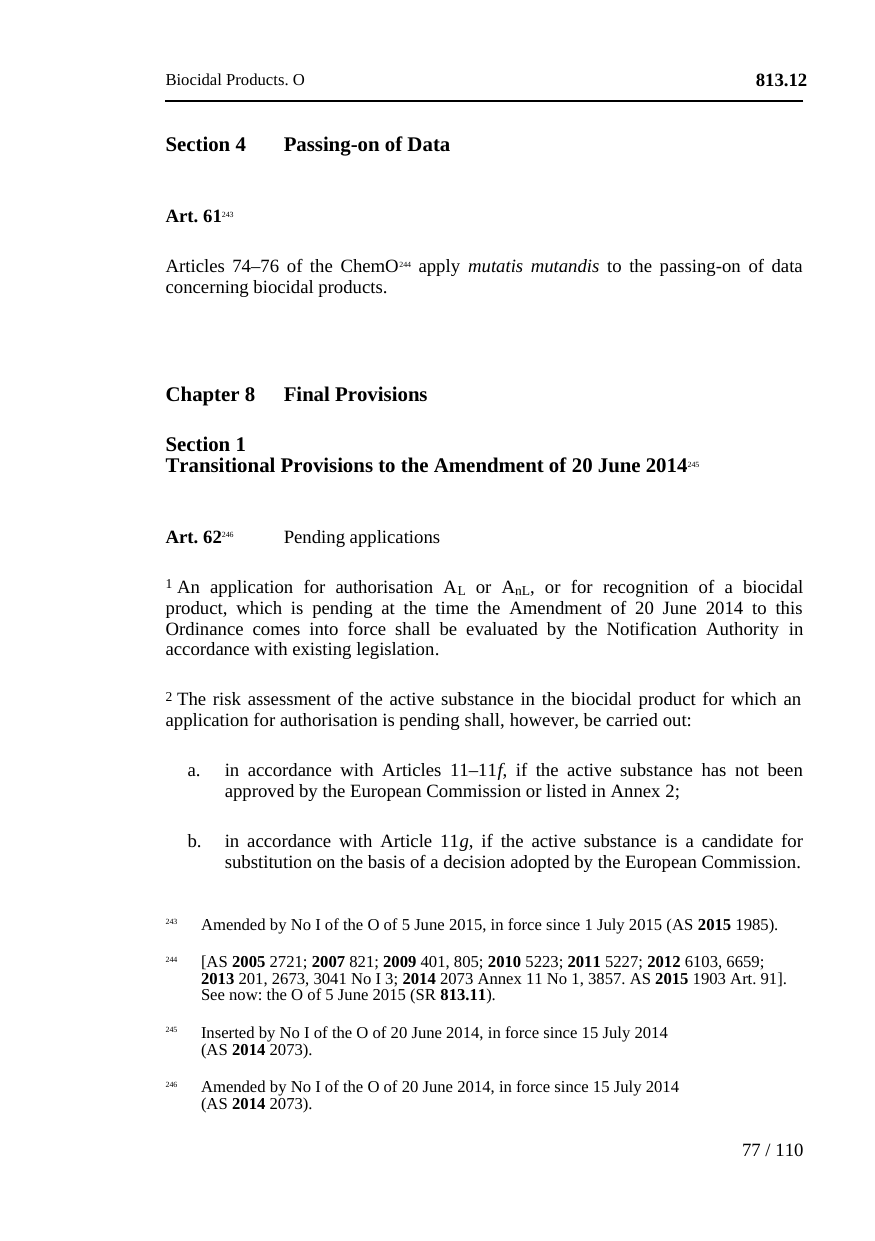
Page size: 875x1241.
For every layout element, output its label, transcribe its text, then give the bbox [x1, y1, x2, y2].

subtitle Section 1 Transitional Provisions to the Amendment of 20 June 2014 [165, 435, 803, 477]
subtitle Art. 62 Pending applications [165, 527, 803, 547]
text 1 An application for authorisation AL or AnL, or for recognition of a biocidal product, which is pending at the time the Amendment of 20 June 2014 to this Ordinance comes into force shall be evaluated by the Notification Authority in accordance with existing legislation. [165, 577, 803, 660]
text Articles 74–76 of the ChemO apply mutatis mutandis to the passing-on of data concerning biocidal products. [165, 256, 803, 297]
text a. in accordance with Articles 11–11f, if the active substance has not been approved by the European Commission or listed in Annex 2; [187, 760, 803, 802]
subtitle Art. 61 [165, 206, 803, 227]
subtitle Section 4 Passing-on of Data [165, 135, 803, 156]
text 2 The risk assessment of the active substance in the biocidal product for which an application for authorisation is pending shall, however, be carried out: [165, 689, 803, 731]
subtitle Chapter 8 Final Provisions [165, 385, 803, 406]
text b. in accordance with Article 11g, if the active substance is a candidate for substitution on the basis of a decision adopted by the European Commission. [187, 831, 803, 872]
